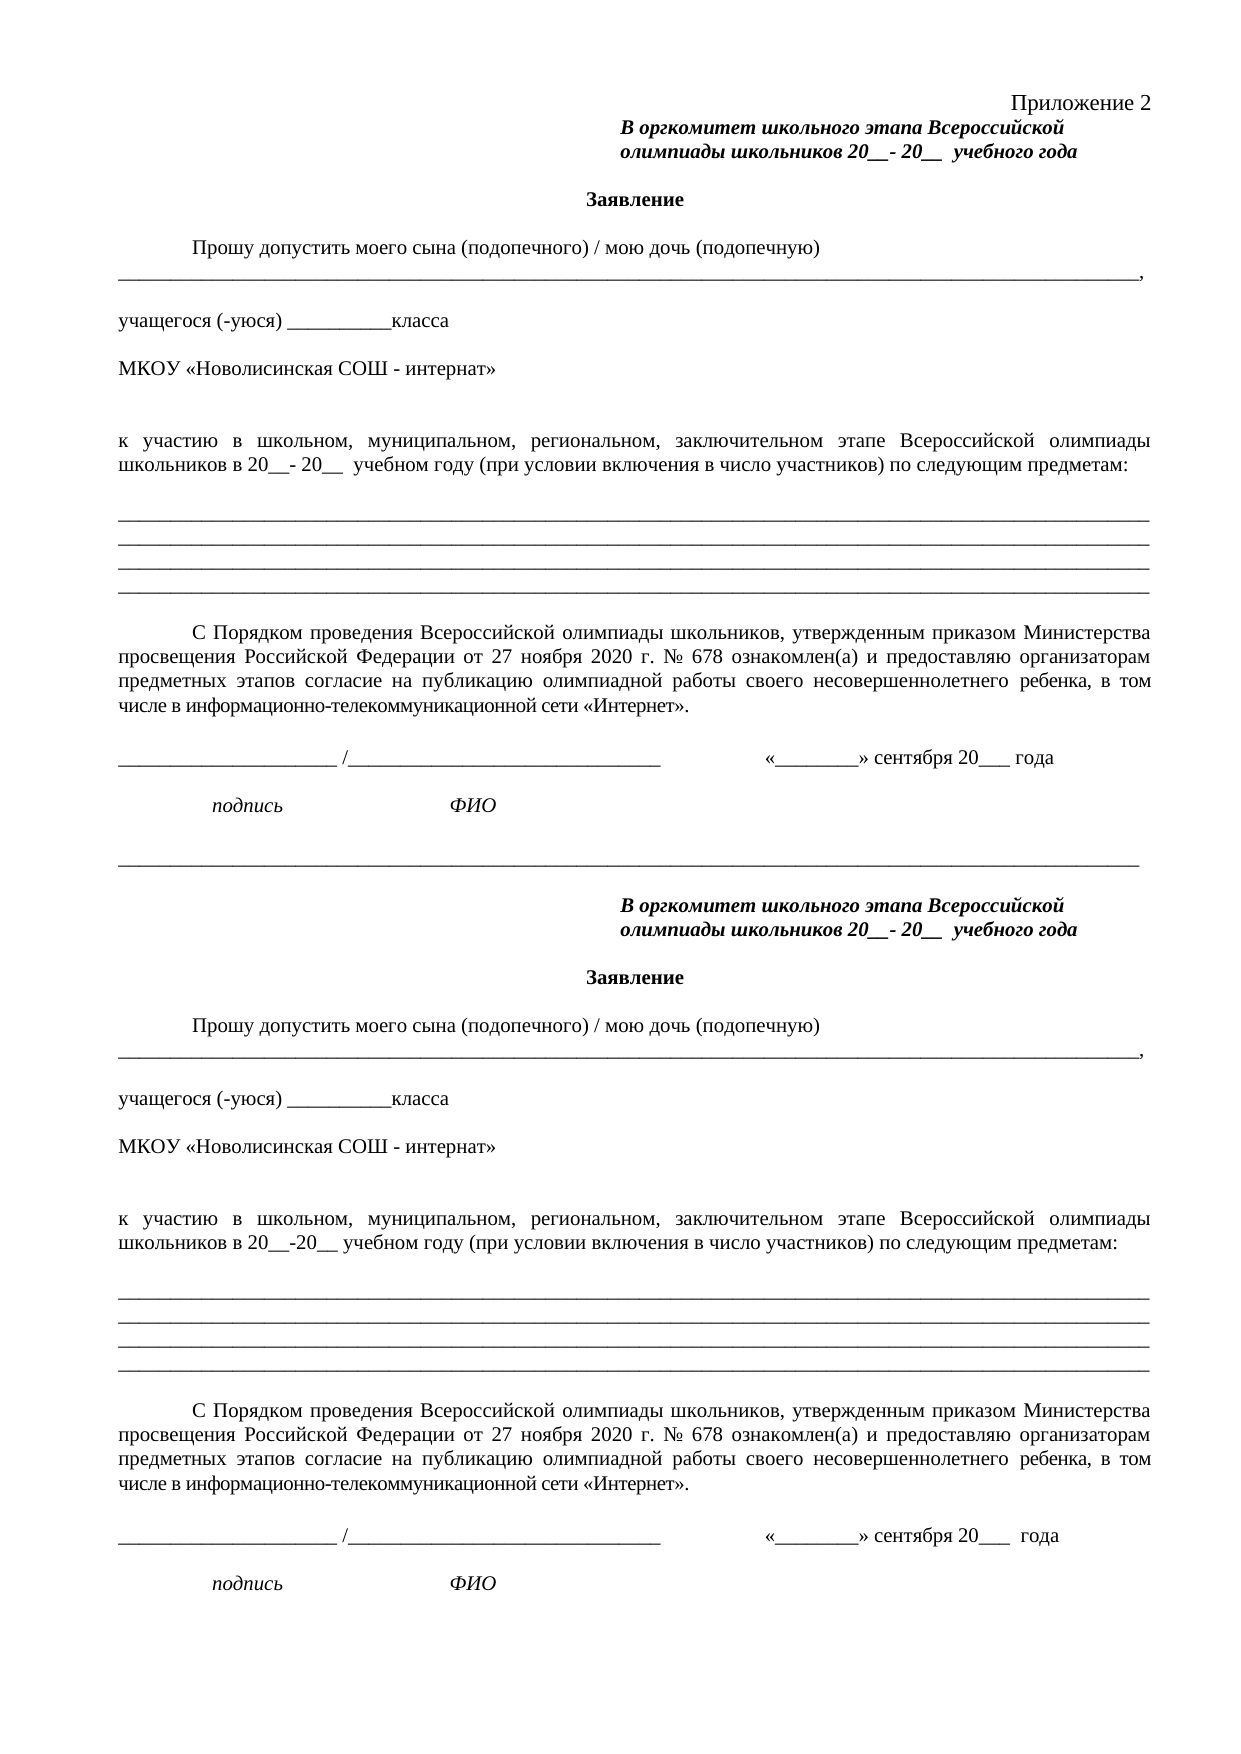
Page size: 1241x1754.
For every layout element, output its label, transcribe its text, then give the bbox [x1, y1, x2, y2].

text к участию в школьном, муниципальном, региональном, заключительном этапе Всероссийской олимпиады школьников в 20__-20__ учебном году (при условии включения в число участников) по следующим предметам: [118, 1206, 1152, 1254]
text __________________________________________________________________________________________________ [118, 845, 1152, 869]
text ____________________________________________________________________________________________________________________________________________________________________________________________________________________________________________________________________________________________________________________________________________________________________________________________________________ [118, 1278, 1152, 1374]
text МКОУ «Новолисинская СОШ - интернат» [118, 1133, 1152, 1158]
text С Порядком проведения Всероссийской олимпиады школьников, утвержденным приказом Министерства просвещения Российской Федерации от 27 ноября 2020 г. № 678 ознакомлен(а) и предоставляю организаторам предметных этапов согласие на публикацию олимпиадной работы своего несовершеннолетнего ребенка, в том числе в информационно-телекоммуникационной сети «Интернет». [118, 620, 1152, 717]
text В оргкомитет школьного этапа Всероссийской олимпиады школьников 20__- 20__ учебного года [620, 115, 1152, 163]
text __________________________________________________________________________________________________, [118, 1037, 1152, 1061]
text Заявление [118, 965, 1152, 989]
text В оргкомитет школьного этапа Всероссийской олимпиады школьников 20__- 20__ учебного года [620, 893, 1152, 941]
text к участию в школьном, муниципальном, региональном, заключительном этапе Всероссийской олимпиады школьников в 20__- 20__ учебном году (при условии включения в число участников) по следующим предметам: [118, 428, 1152, 476]
text Приложение 2 [620, 89, 1152, 115]
text учащегося (-уюся) __________класса [118, 307, 1152, 332]
text МКОУ «Новолисинская СОШ - интернат» [118, 356, 1152, 380]
text __________________________________________________________________________________________________, [118, 259, 1152, 283]
text Заявление [118, 187, 1152, 211]
text ____________________________________________________________________________________________________________________________________________________________________________________________________________________________________________________________________________________________________________________________________________________________________________________________________________ [118, 500, 1152, 596]
text подпись ФИО [118, 1571, 1152, 1595]
text учащегося (-уюся) __________класса [118, 1085, 1152, 1109]
text подпись ФИО [118, 793, 1152, 817]
text _____________________ /______________________________ «________» сентября 20___ года [118, 744, 1152, 769]
text С Порядком проведения Всероссийской олимпиады школьников, утвержденным приказом Министерства просвещения Российской Федерации от 27 ноября 2020 г. № 678 ознакомлен(а) и предоставляю организаторам предметных этапов согласие на публикацию олимпиадной работы своего несовершеннолетнего ребенка, в том числе в информационно-телекоммуникационной сети «Интернет». [118, 1398, 1152, 1494]
text Прошу допустить моего сына (подопечного) / мою дочь (подопечную) [118, 1013, 1152, 1037]
text _____________________ /______________________________ «________» сентября 20___ года [118, 1522, 1152, 1547]
text Прошу допустить моего сына (подопечного) / мою дочь (подопечную) [118, 235, 1152, 259]
